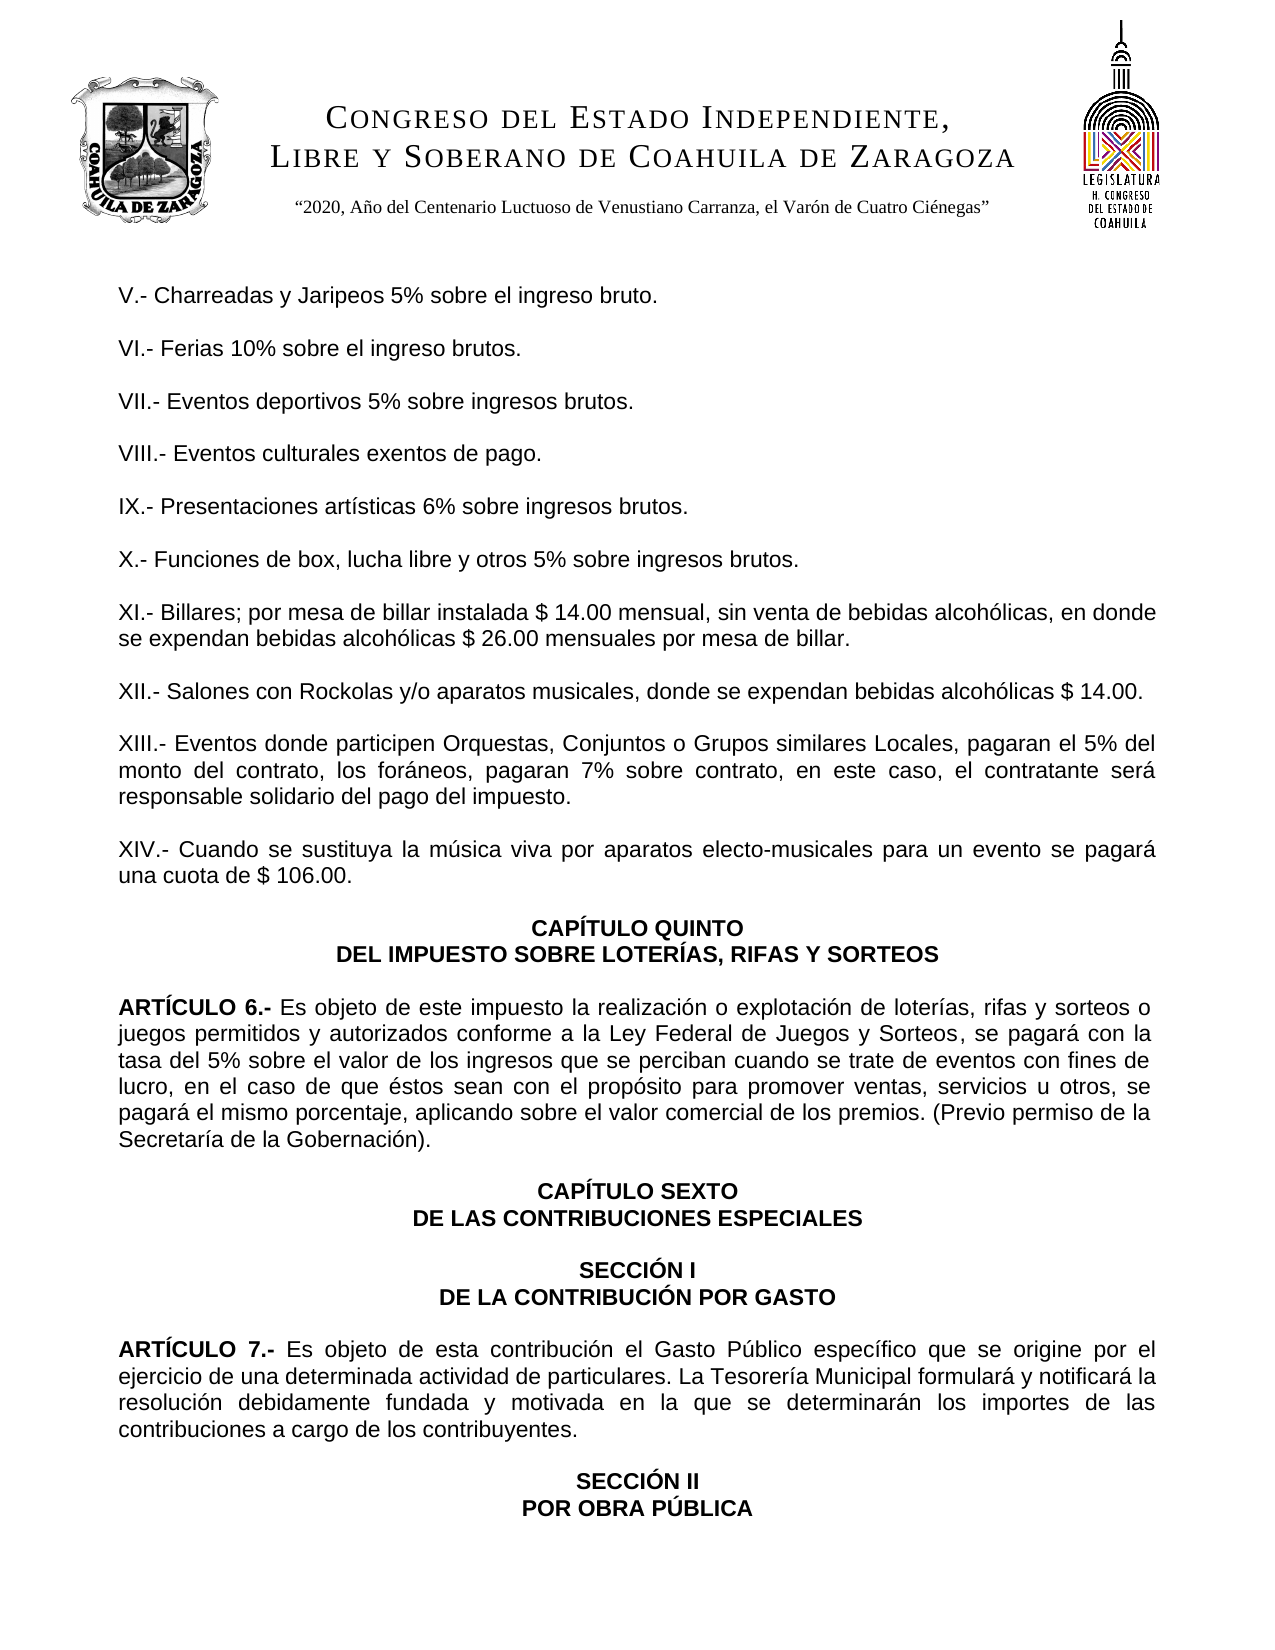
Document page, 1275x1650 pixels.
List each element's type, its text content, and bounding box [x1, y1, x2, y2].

text ARTÍCULO 7.- Es objeto de esta contribución el Gasto Público específico que se origine por el ejercicio de una determinada actividad de particulares. La Tesorería Municipal formulará y notificará la resolución debidamente fundada y motivada en la que se determinarán los importes de las contribuciones a cargo de los contribuyentes. [118, 1336, 1157, 1442]
text CAPÍTULO SEXTO [118, 1178, 1157, 1205]
text DEL IMPUESTO SOBRE LOTERÍAS, RIFAS Y SORTEOS [118, 941, 1157, 967]
text X.- Funciones de box, lucha libre y otros 5% sobre ingresos brutos. [118, 546, 1157, 572]
text ARTÍCULO 6.- Es objeto de este impuesto la realización o explotación de loterías, rifas y sorteos o juegos permitidos y autorizados conforme a la Ley Federal de Juegos y Sorteos, se pagará con la tasa del 5% sobre el valor de los ingresos que se perciban cuando se trate de eventos con fines de lucro, en el caso de que éstos sean con el propósito para promover ventas, servicios u otros, se pagará el mismo porcentaje, aplicando sobre el valor comercial de los premios. (Previo permiso de la Secretaría de la Gobernación). [118, 994, 1152, 1152]
text DE LAS CONTRIBUCIONES ESPECIALES [118, 1205, 1157, 1231]
text SECCIÓN II [118, 1468, 1157, 1494]
text VII.- Eventos deportivos 5% sobre ingresos brutos. [118, 388, 1157, 414]
text VI.- Ferias 10% sobre el ingreso brutos. [118, 335, 1157, 361]
picture [1083, 20, 1160, 228]
text DE LA CONTRIBUCIÓN POR GASTO [118, 1284, 1157, 1310]
text CAPÍTULO QUINTO [118, 915, 1157, 941]
text XII.- Salones con Rockolas y/o aparatos musicales, donde se expendan bebidas alcohólicas $ 14.00. [118, 678, 1157, 704]
text XIII.- Eventos donde participen Orquestas, Conjuntos o Grupos similares Locales, pagaran el 5% del monto del contrato, los foráneos, pagaran 7% sobre contrato, en este caso, el contratante será responsable solidario del pago del impuesto. [118, 730, 1157, 809]
text POR OBRA PÚBLICA [118, 1494, 1157, 1521]
picture [70, 77, 219, 223]
text XIV.- Cuando se sustituya la música viva por aparatos electo-musicales para un evento se pagará una cuota de $ 106.00. [118, 836, 1157, 888]
text IX.- Presentaciones artísticas 6% sobre ingresos brutos. [118, 493, 1157, 519]
text VIII.- Eventos culturales exentos de pago. [118, 440, 1157, 467]
text V.- Charreadas y Jaripeos 5% sobre el ingreso bruto. [118, 282, 1157, 309]
text XI.- Billares; por mesa de billar instalada $ 14.00 mensual, sin venta de bebidas alcohólicas, en donde se expendan bebidas alcohólicas $ 26.00 mensuales por mesa de billar. [118, 598, 1157, 651]
text SECCIÓN I [118, 1257, 1157, 1284]
